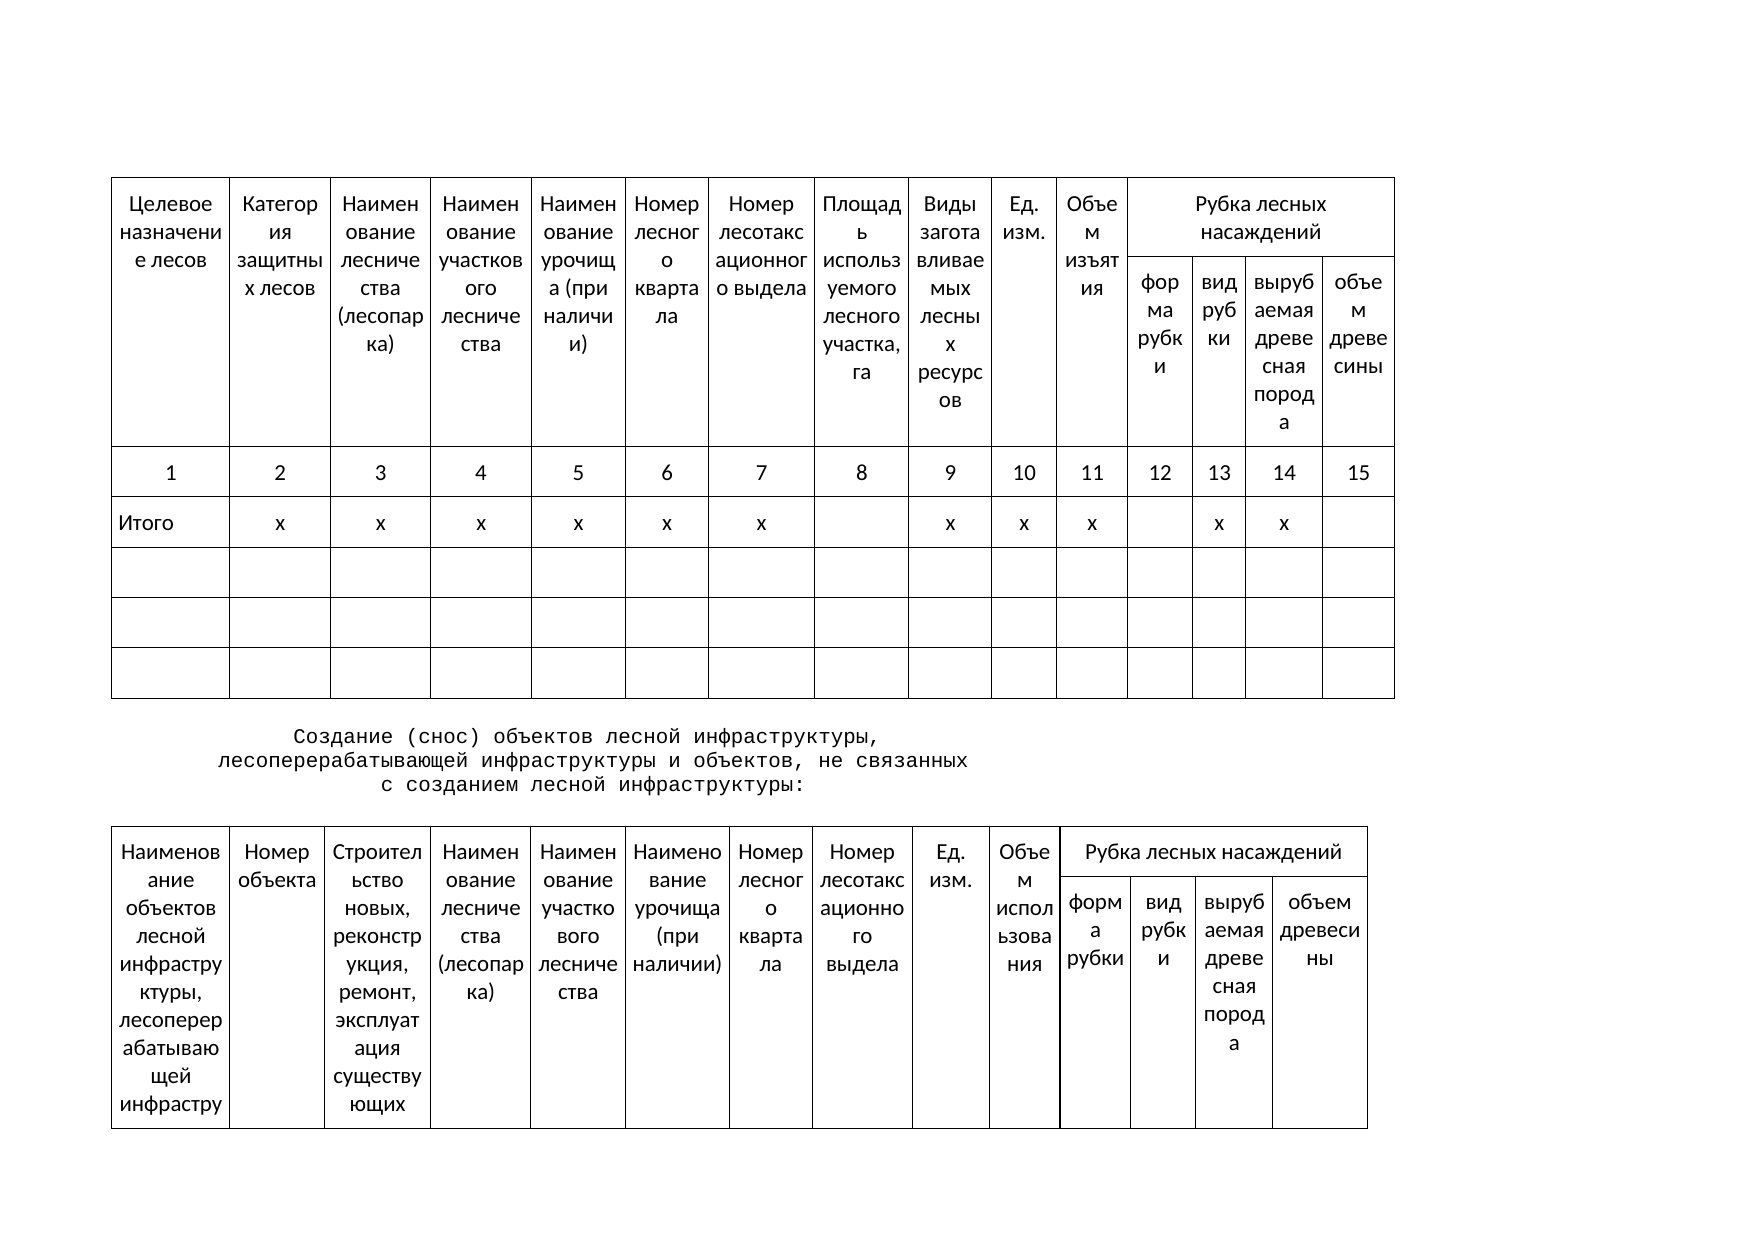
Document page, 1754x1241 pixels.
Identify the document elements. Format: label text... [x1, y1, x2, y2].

table_cell 12 [1128, 447, 1192, 496]
table_cell [1193, 598, 1245, 647]
table_cell 1 [112, 447, 229, 496]
table_cell [1323, 598, 1394, 647]
table_cell Итого [112, 497, 229, 547]
table_header Площадь используемого лесного участка, га [815, 178, 908, 446]
table_cell 4 [431, 447, 531, 496]
table_header Наименование участкового лесничества [431, 178, 531, 446]
text с созданием лесной инфраструктуры: [118, 774, 1636, 797]
table_cell [1057, 548, 1127, 597]
table_cell 14 [1246, 447, 1322, 496]
table_cell [431, 548, 531, 597]
table_cell [532, 548, 625, 597]
table_cell x [992, 497, 1056, 547]
table_cell [1128, 648, 1192, 697]
table_cell [1057, 648, 1127, 697]
table_header Номер лесного квартала [730, 827, 812, 1128]
table_cell [1128, 598, 1192, 647]
table_header Объем изъятия [1057, 178, 1127, 446]
table_cell x [1057, 497, 1127, 547]
table_header Ед. изм. [992, 178, 1056, 446]
table_header Наименование лесничества (лесопарка) [431, 827, 530, 1128]
table_cell [815, 548, 908, 597]
table_cell вид рубки [1131, 877, 1195, 1128]
table_cell [331, 598, 430, 647]
table_cell [815, 598, 908, 647]
table_cell [1057, 598, 1127, 647]
table_cell [1193, 648, 1245, 697]
table_cell 9 [909, 447, 991, 496]
table_cell 13 [1193, 447, 1245, 496]
table_cell x [1246, 497, 1322, 547]
table_cell [1323, 497, 1394, 547]
table_cell [1128, 497, 1192, 547]
table_cell [532, 598, 625, 647]
table_cell [1246, 648, 1322, 697]
table_cell [331, 648, 430, 697]
table_header Наименование урочища (при наличии) [532, 178, 625, 446]
table_cell [331, 548, 430, 597]
table_cell [815, 497, 908, 547]
table_header Объем использования [990, 827, 1059, 1128]
table_cell объем древесины [1323, 257, 1394, 446]
table_cell вид рубки [1193, 257, 1245, 446]
table_header Виды заготавливаемых лесных ресурсов [909, 178, 991, 446]
table_cell [709, 548, 814, 597]
table_cell x [431, 497, 531, 547]
table_cell [909, 648, 991, 697]
table_cell [1246, 598, 1322, 647]
table_cell x [532, 497, 625, 547]
table_header Целевое назначение лесов [112, 178, 229, 446]
table_header Рубка лесных насаждений [1128, 178, 1394, 256]
table_header Номер лесного квартала [626, 178, 708, 446]
table_cell 5 [532, 447, 625, 496]
table_cell [1128, 548, 1192, 597]
table_header Ед. изм. [913, 827, 989, 1128]
table_cell [230, 598, 330, 647]
table_cell [626, 598, 708, 647]
table_cell 10 [992, 447, 1056, 496]
table_cell [815, 648, 908, 697]
table_header Номер лесотаксационного выдела [813, 827, 912, 1128]
table_cell 11 [1057, 447, 1127, 496]
table_cell 8 [815, 447, 908, 496]
table_header Строительство новых, реконструкция, ремонт, эксплуатация существующих или снос ранее возведенных, рекультивация земель [325, 827, 430, 1128]
table_header Номер объекта [230, 827, 324, 1128]
text Создание (снос) объектов лесной инфраструктуры, [118, 727, 1636, 750]
table_cell [626, 548, 708, 597]
table_header Наименование объектов лесной инфраструктуры, лесоперерабатывающей инфраструктуры и объектов, не связанных с созданием лесной инфраструктуры [112, 827, 229, 1128]
table_cell [709, 648, 814, 697]
table_cell [431, 598, 531, 647]
table_cell [992, 548, 1056, 597]
table_cell 15 [1323, 447, 1394, 496]
table_cell [909, 598, 991, 647]
table_cell [112, 548, 229, 597]
table_cell x [1193, 497, 1245, 547]
table_header Номер лесотаксационного выдела [709, 178, 814, 446]
table_cell 7 [709, 447, 814, 496]
table_cell [532, 648, 625, 697]
table_cell 3 [331, 447, 430, 496]
table_cell форма рубки [1061, 877, 1130, 1128]
table_cell [909, 548, 991, 597]
table_cell x [709, 497, 814, 547]
table_cell [112, 598, 229, 647]
table_header Наименование лесничества (лесопарка) [331, 178, 430, 446]
table_cell [1246, 548, 1322, 597]
table_header Наименование участкового лесничества [531, 827, 625, 1128]
table_cell форма рубки [1128, 257, 1192, 446]
table_cell [230, 648, 330, 697]
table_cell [1196, 877, 1272, 1128]
table_cell [626, 648, 708, 697]
table_cell x [230, 497, 330, 547]
table_header Наименование урочища (при наличии) [626, 827, 729, 1128]
table_cell [431, 648, 531, 697]
table_cell 2 [230, 447, 330, 496]
table_header Рубка лесных насаждений [1061, 827, 1367, 876]
table_cell [1323, 648, 1394, 697]
table_cell [112, 648, 229, 697]
table_cell [230, 548, 330, 597]
table_cell x [909, 497, 991, 547]
table_cell [1323, 548, 1394, 597]
table_cell вырубаемая древесная порода [1246, 257, 1322, 446]
table_cell объем древесины [1273, 877, 1367, 1128]
table_cell [992, 648, 1056, 697]
table_cell x [331, 497, 430, 547]
table_cell x [626, 497, 708, 547]
table_cell 6 [626, 447, 708, 496]
table_cell [1193, 548, 1245, 597]
text лесоперерабатывающей инфраструктуры и объектов, не связанных [118, 750, 1636, 774]
table_cell [992, 598, 1056, 647]
table_cell [709, 598, 814, 647]
table_header Категория защитных лесов [230, 178, 330, 446]
